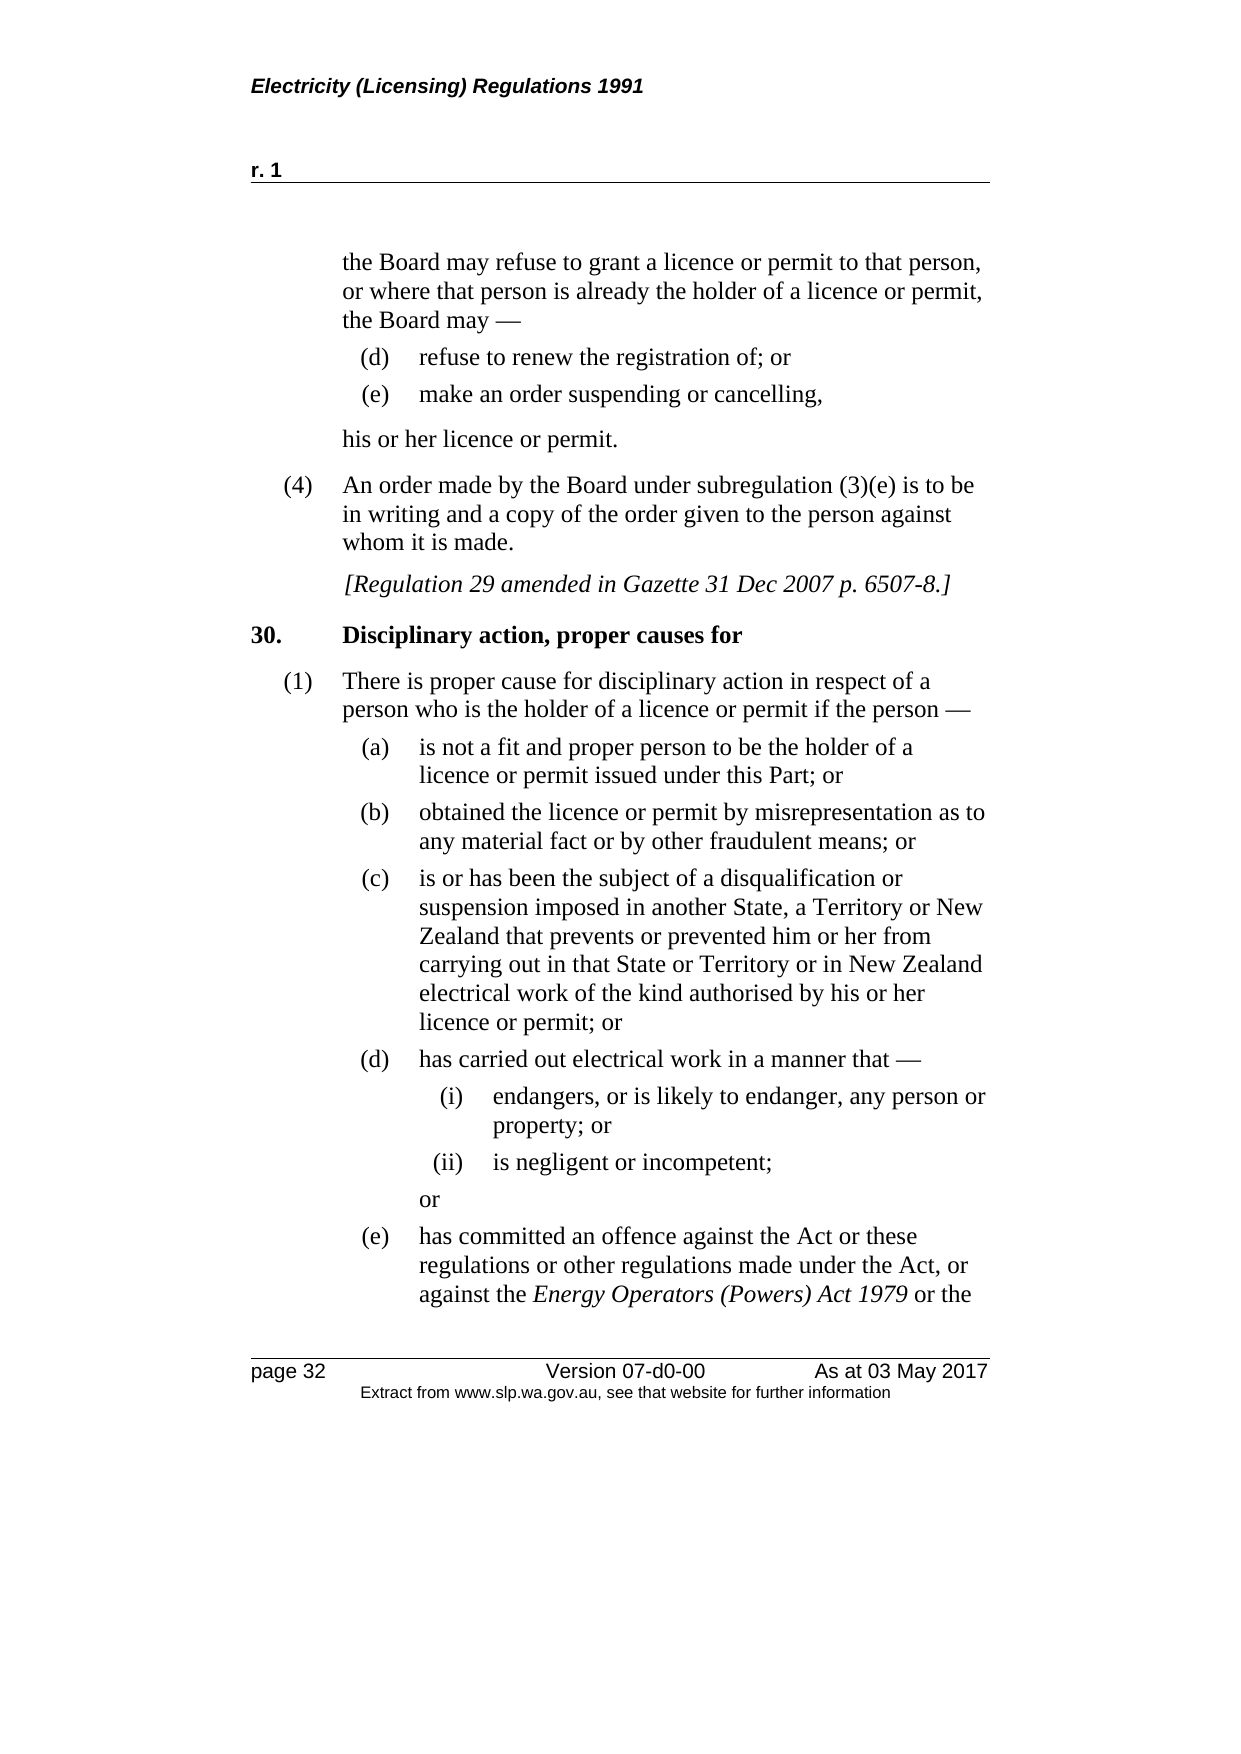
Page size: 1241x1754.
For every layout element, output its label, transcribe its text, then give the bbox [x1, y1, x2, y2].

text or [251, 1184, 990, 1213]
text (1) There is proper cause for disciplinary action in respect of a person who is the holder of a licence or permit if the person — [251, 666, 990, 723]
text (a) is not a fit and proper person to be the holder of a licence or permit issued under this Part; or [251, 732, 990, 789]
text (d) has carried out electrical work in a manner that — [251, 1044, 990, 1073]
text (e) make an order suspending or cancelling, [251, 379, 990, 408]
text (b) obtained the licence or permit by misrepresentation as to any material fact or by other fraudulent means; or [251, 797, 990, 855]
text the Board may refuse to grant a licence or permit to that person, or where that person is already the holder of a licence or permit, the Board may — [251, 247, 990, 334]
text (ii) is negligent or incompetent; [251, 1147, 990, 1176]
text [Regulation 29 amended in Gazette 31 Dec 2007 p. 6507-8.] [251, 569, 990, 597]
text (4) An order made by the Board under subregulation (3)(e) is to be in writing and a copy of the order given to the person against whom it is made. [251, 470, 990, 556]
text (i) endangers, or is likely to endanger, any person or property; or [251, 1081, 990, 1139]
text (c) is or has been the subject of a disqualification or suspension imposed in another State, a Territory or New Zealand that prevents or prevented him or her from carrying out in that State or Territory or in New Zealand electrical work of the kind authorised by his or her licence or permit; or [251, 863, 990, 1036]
subtitle 30. Disciplinary action, proper causes for [251, 620, 990, 649]
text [251, 1221, 990, 1307]
text his or her licence or permit. [251, 424, 990, 453]
text (d) refuse to renew the registration of; or [251, 342, 990, 371]
